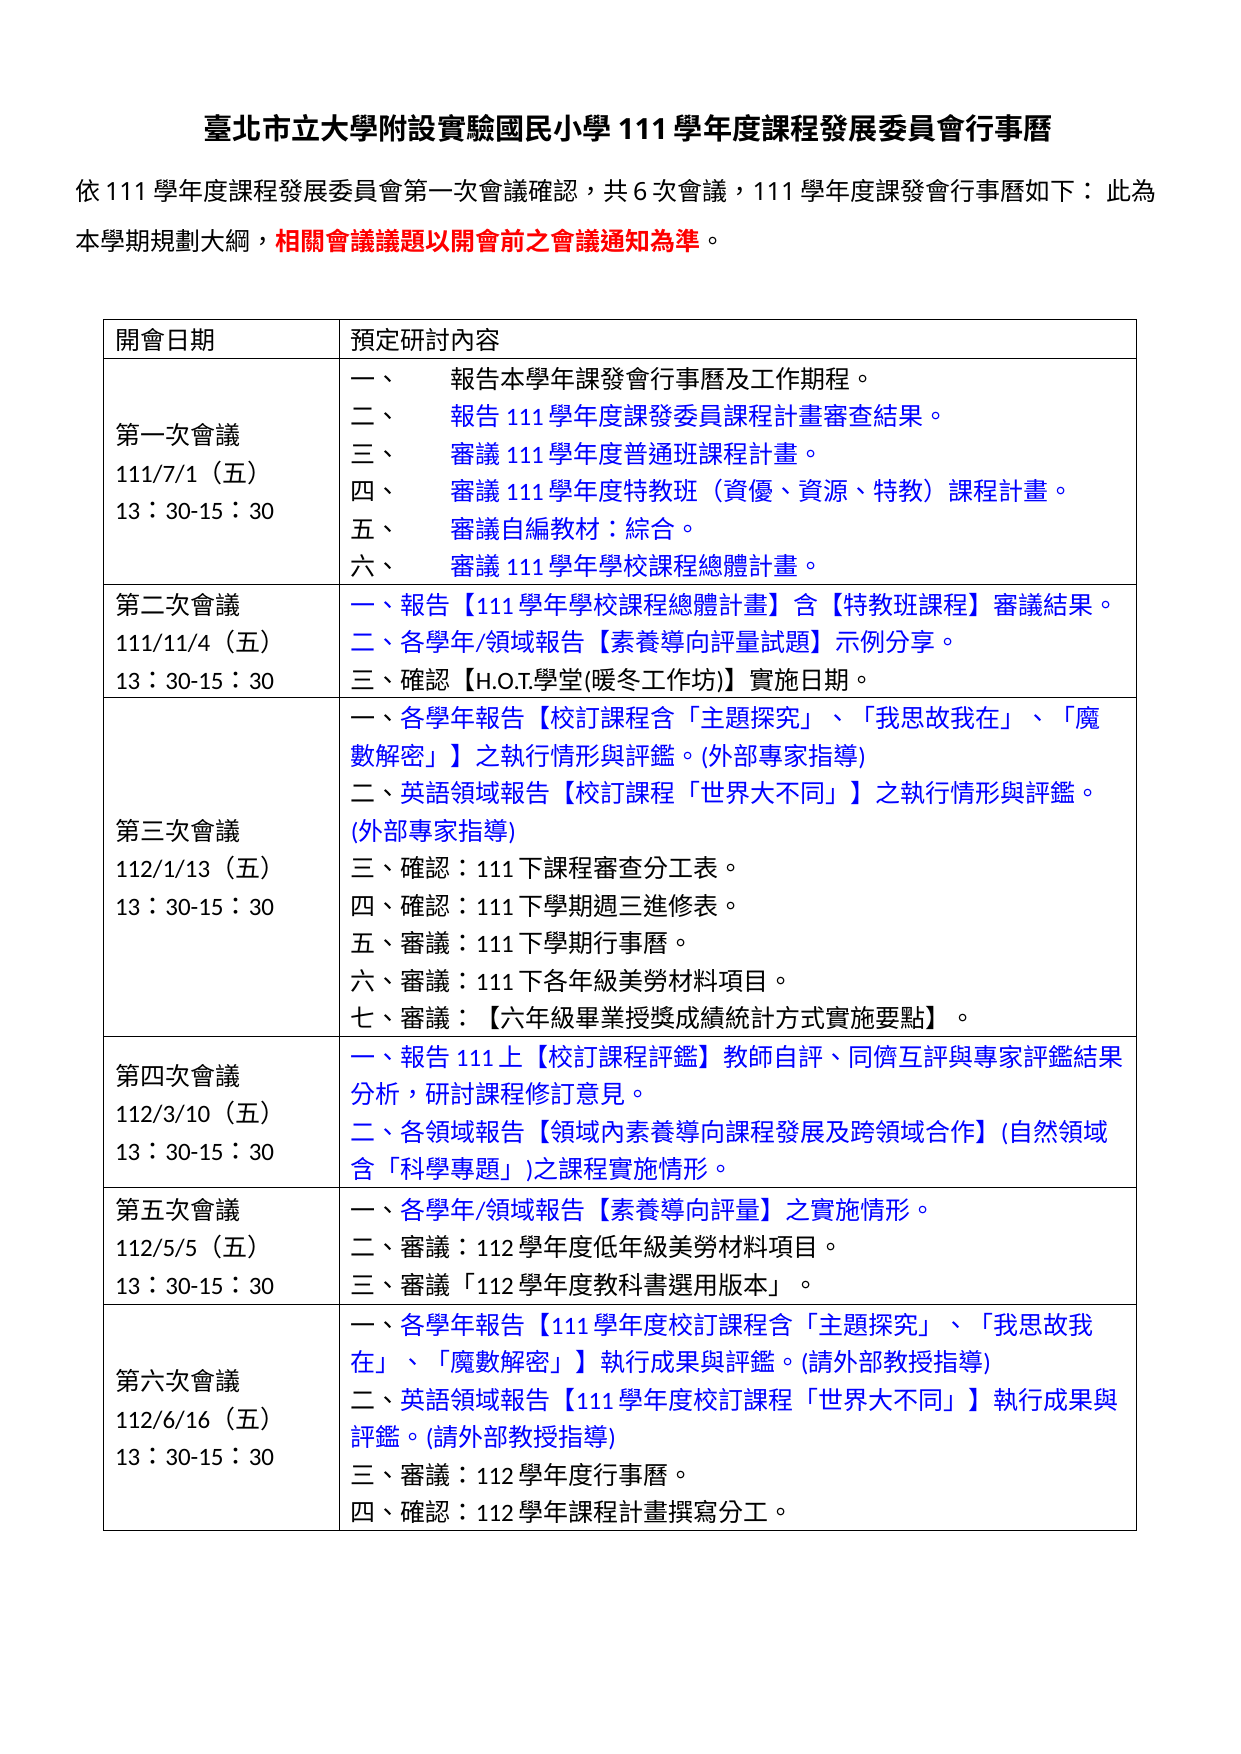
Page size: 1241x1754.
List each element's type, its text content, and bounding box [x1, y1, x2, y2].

table_cell [340, 1305, 1136, 1530]
table_cell [104, 1305, 339, 1530]
table_cell [340, 1037, 1136, 1187]
table_cell 報告111學年度課發委員課程計畫審查結果。 審議111學年度普通班課程計畫。 審議111學年度特教班（資優、資源、特教）課程計畫。 審議自編教材：綜合。 審議111學年學校課程總體計畫。 [340, 359, 1136, 584]
table_cell [104, 1188, 339, 1304]
table_header [104, 320, 339, 358]
table_cell [104, 698, 339, 1036]
table_cell 一、報告 [340, 585, 1136, 697]
table_cell [104, 359, 339, 584]
table_header [340, 320, 1136, 358]
table_cell [340, 1188, 1136, 1304]
table_cell [104, 1037, 339, 1187]
table_cell [104, 585, 339, 697]
table_cell [340, 698, 1136, 1036]
